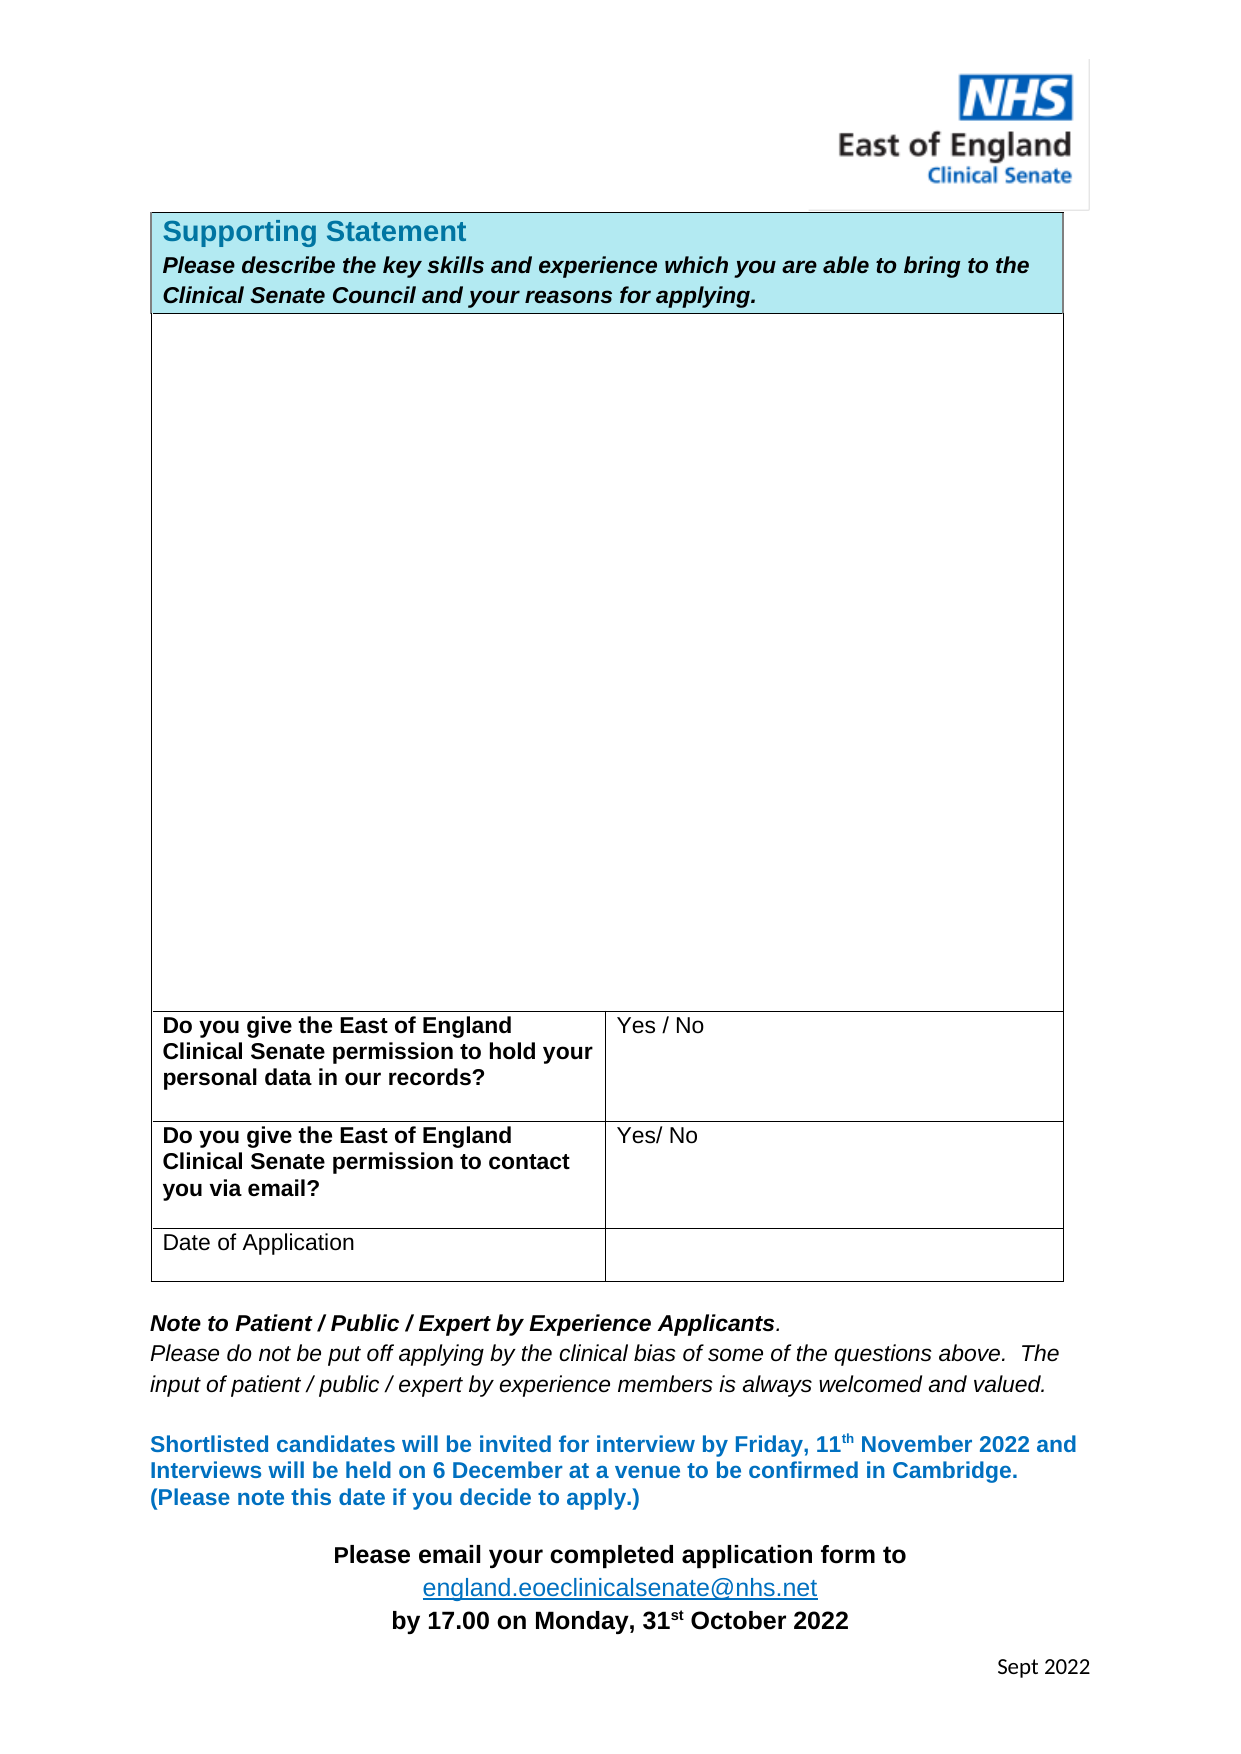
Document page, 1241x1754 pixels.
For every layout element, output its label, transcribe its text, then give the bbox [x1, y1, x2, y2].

table_cell Yes / No [606, 1012, 1063, 1121]
table_cell Yes/ No [606, 1122, 1063, 1227]
picture [808, 59, 1091, 212]
table_cell Date of Application [152, 1229, 605, 1281]
text Please do not be put off applying by the clinical bias of some of the questions above. The input of patient / public / expert by experience members is always welcomed and valued. [150, 1340, 1090, 1397]
table_cell Do you give the East of England Clinical Senate permission to hold your personal data in our records? [152, 1012, 605, 1121]
table_cell Do you give the East of England Clinical Senate permission to contact you via email? [152, 1122, 605, 1227]
text Please email your completed application form to england.eoeclinicalsenate@nhs.net [150, 1540, 1090, 1602]
table_cell [152, 314, 1063, 1011]
text Shortlisted candidates will be invited for interview by Friday, 11th November 2022 and Interviews will be held on 6 December at a venue to be confirmed in Cambridge. (Please note this date if you decide to apply.) [150, 1431, 1090, 1510]
text Note to Patient / Public / Expert by Experience Applicants. [150, 1310, 1090, 1337]
table_cell [606, 1229, 1063, 1281]
text by 17.00 on Monday, 31st October 2022 [150, 1606, 1090, 1635]
table_cell Supporting Statement Please describe the key skills and experience which you are able to bring to the Clinical Senate Council and your reasons for applying. [152, 213, 1062, 313]
